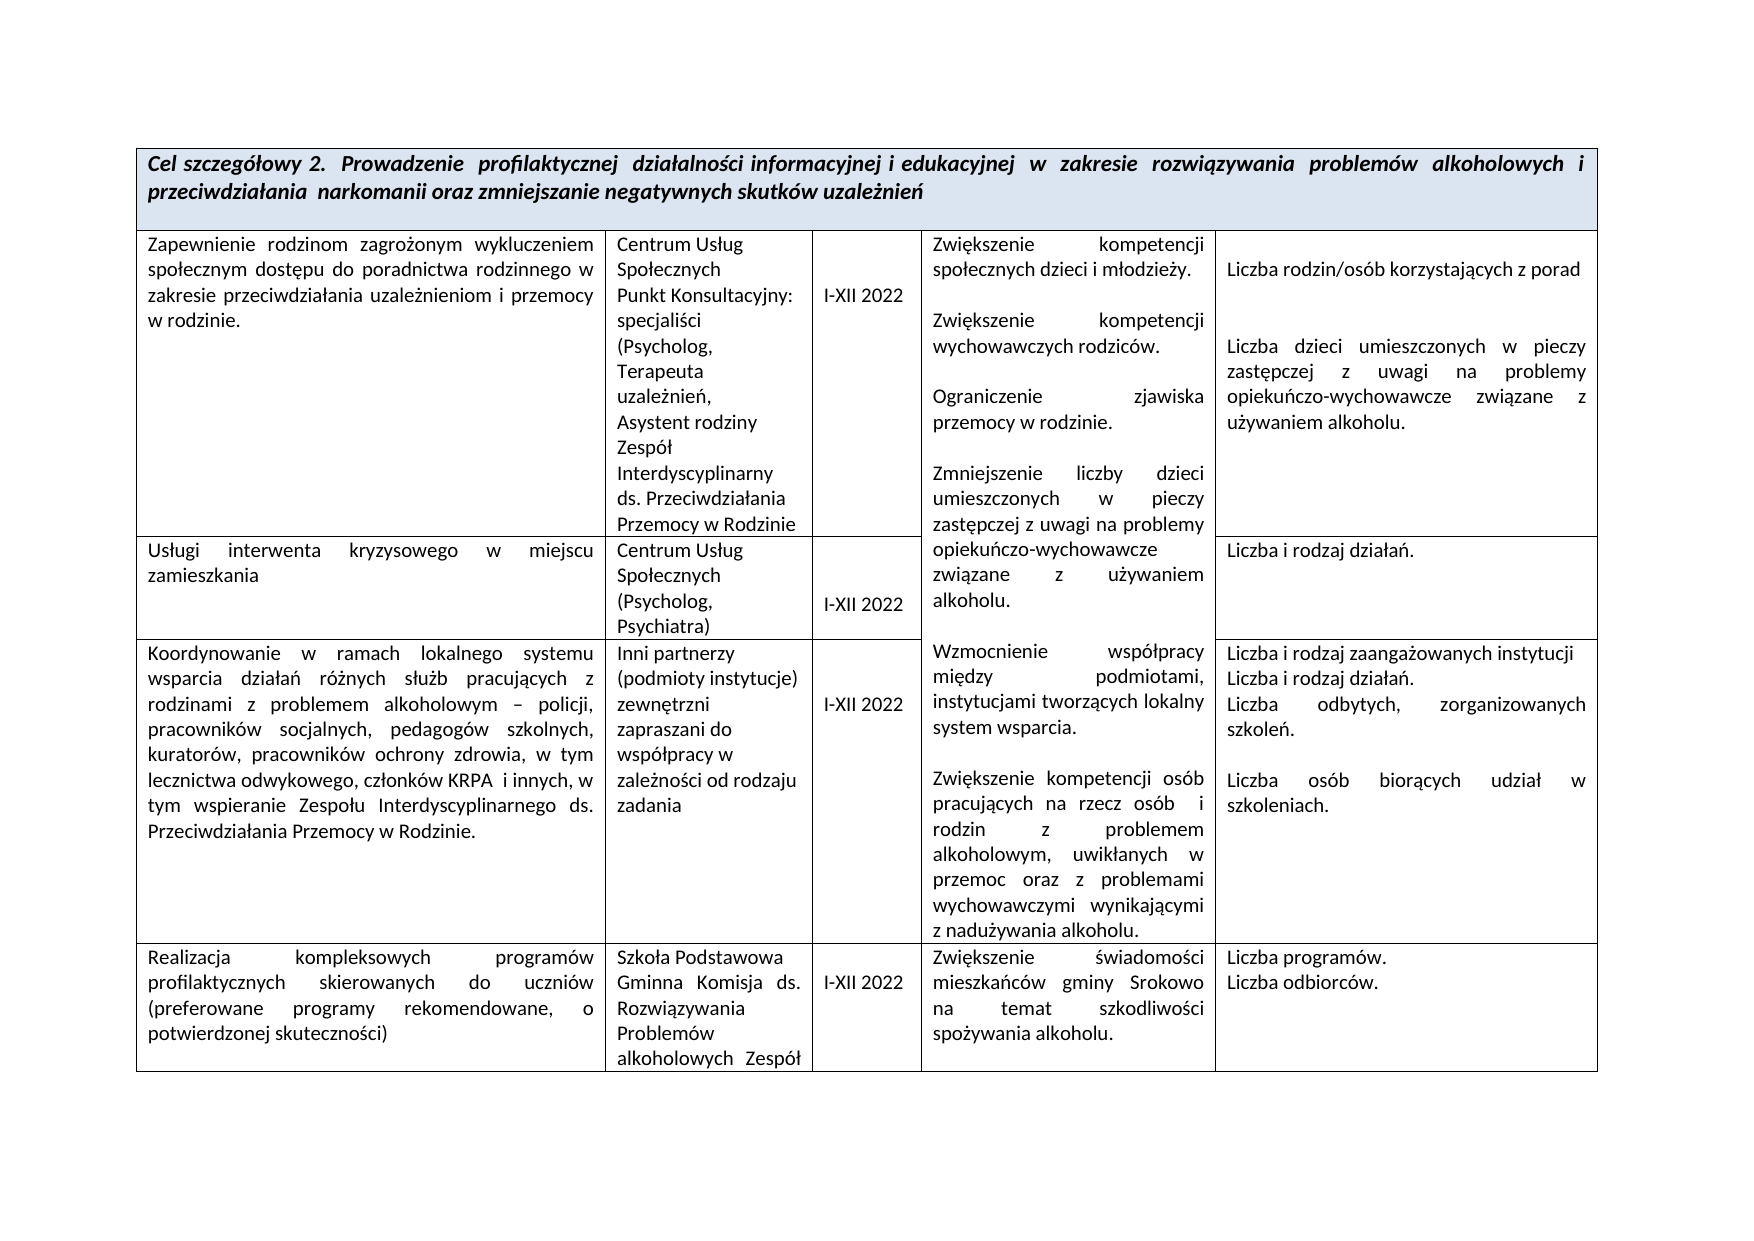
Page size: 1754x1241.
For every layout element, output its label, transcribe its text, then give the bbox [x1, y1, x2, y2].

table_cell Realizacja kompleksowych programów profilaktycznych skierowanych do uczniów (preferowane programy rekomendowane, o potwierdzonej skuteczności) [137, 944, 605, 1071]
table_cell Zapewnienie rodzinom zagrożonym wykluczeniem społecznym dostępu do poradnictwa rodzinnego w zakresie przeciwdziałania uzależnieniom i przemocy w rodzinie. [137, 231, 605, 536]
table_cell Liczba i rodzaj działań. [1216, 537, 1597, 639]
table_cell Usługi interwenta kryzysowego w miejscu zamieszkania [137, 537, 605, 639]
table_cell I-XII 2022 [813, 537, 921, 639]
table_cell Centrum Usług Społecznych (Psycholog, Psychiatra) [606, 537, 812, 639]
table_cell Liczba programów. Liczba odbiorców. [1216, 944, 1597, 1071]
table_cell Liczba rodzin/osób korzystających z porad Liczba dzieci umieszczonych w pieczy zastępczej z uwagi na problemy opiekuńczo-wychowawcze związane z używaniem alkoholu. [1216, 231, 1597, 536]
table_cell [606, 944, 812, 1071]
table_cell Koordynowanie w ramach lokalnego systemu wsparcia działań różnych służb pracujących z rodzinami z problemem alkoholowym – policji, pracowników socjalnych, pedagogów szkolnych, kuratorów, pracowników ochrony zdrowia, w tym lecznictwa odwykowego, członków KRPA i innych, w tym wspieranie Zespołu Interdyscyplinarnego ds. Przeciwdziałania Przemocy w Rodzinie. [137, 640, 605, 943]
table_cell Cel szczegółowy 2. Prowadzenie profilaktycznej działalności informacyjnej i edukacyjnej w zakresie rozwiązywania problemów alkoholowych i przeciwdziałania narkomanii oraz zmniejszanie negatywnych skutków uzależnień [137, 149, 1597, 230]
table_cell Zwiększenie kompetencji społecznych dzieci i młodzieży. Zwiększenie kompetencji wychowawczych rodziców. Ograniczenie zjawiska przemocy w rodzinie. Zmniejszenie liczby dzieci umieszczonych w pieczy zastępczej z uwagi na problemy opiekuńczo-wychowawcze związane z używaniem alkoholu. Wzmocnienie współpracy między podmiotami, instytucjami tworzących lokalny system wsparcia. Zwiększenie kompetencji osób pracujących na rzecz osób i rodzin z problemem alkoholowym, uwikłanych w przemoc oraz z problemami wychowawczymi wynikającymi z nadużywania alkoholu. [922, 231, 1215, 943]
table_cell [922, 944, 1215, 1071]
table_cell Inni partnerzy (podmioty instytucje) zewnętrzni zapraszani do współpracy w zależności od rodzaju zadania [606, 640, 812, 943]
table_cell I-XII 2022 [813, 944, 921, 1071]
table_cell Liczba i rodzaj zaangażowanych instytucji Liczba i rodzaj działań. Liczba odbytych, zorganizowanych szkoleń. Liczba osób biorących udział w szkoleniach. [1216, 640, 1597, 943]
table_cell Centrum Usług Społecznych Punkt Konsultacyjny: specjaliści (Psycholog, Terapeuta uzależnień, Asystent rodziny Zespół Interdyscyplinarny ds. Przeciwdziałania Przemocy w Rodzinie [606, 231, 812, 536]
table_cell I-XII 2022 [813, 231, 921, 536]
table_cell I-XII 2022 [813, 640, 921, 943]
